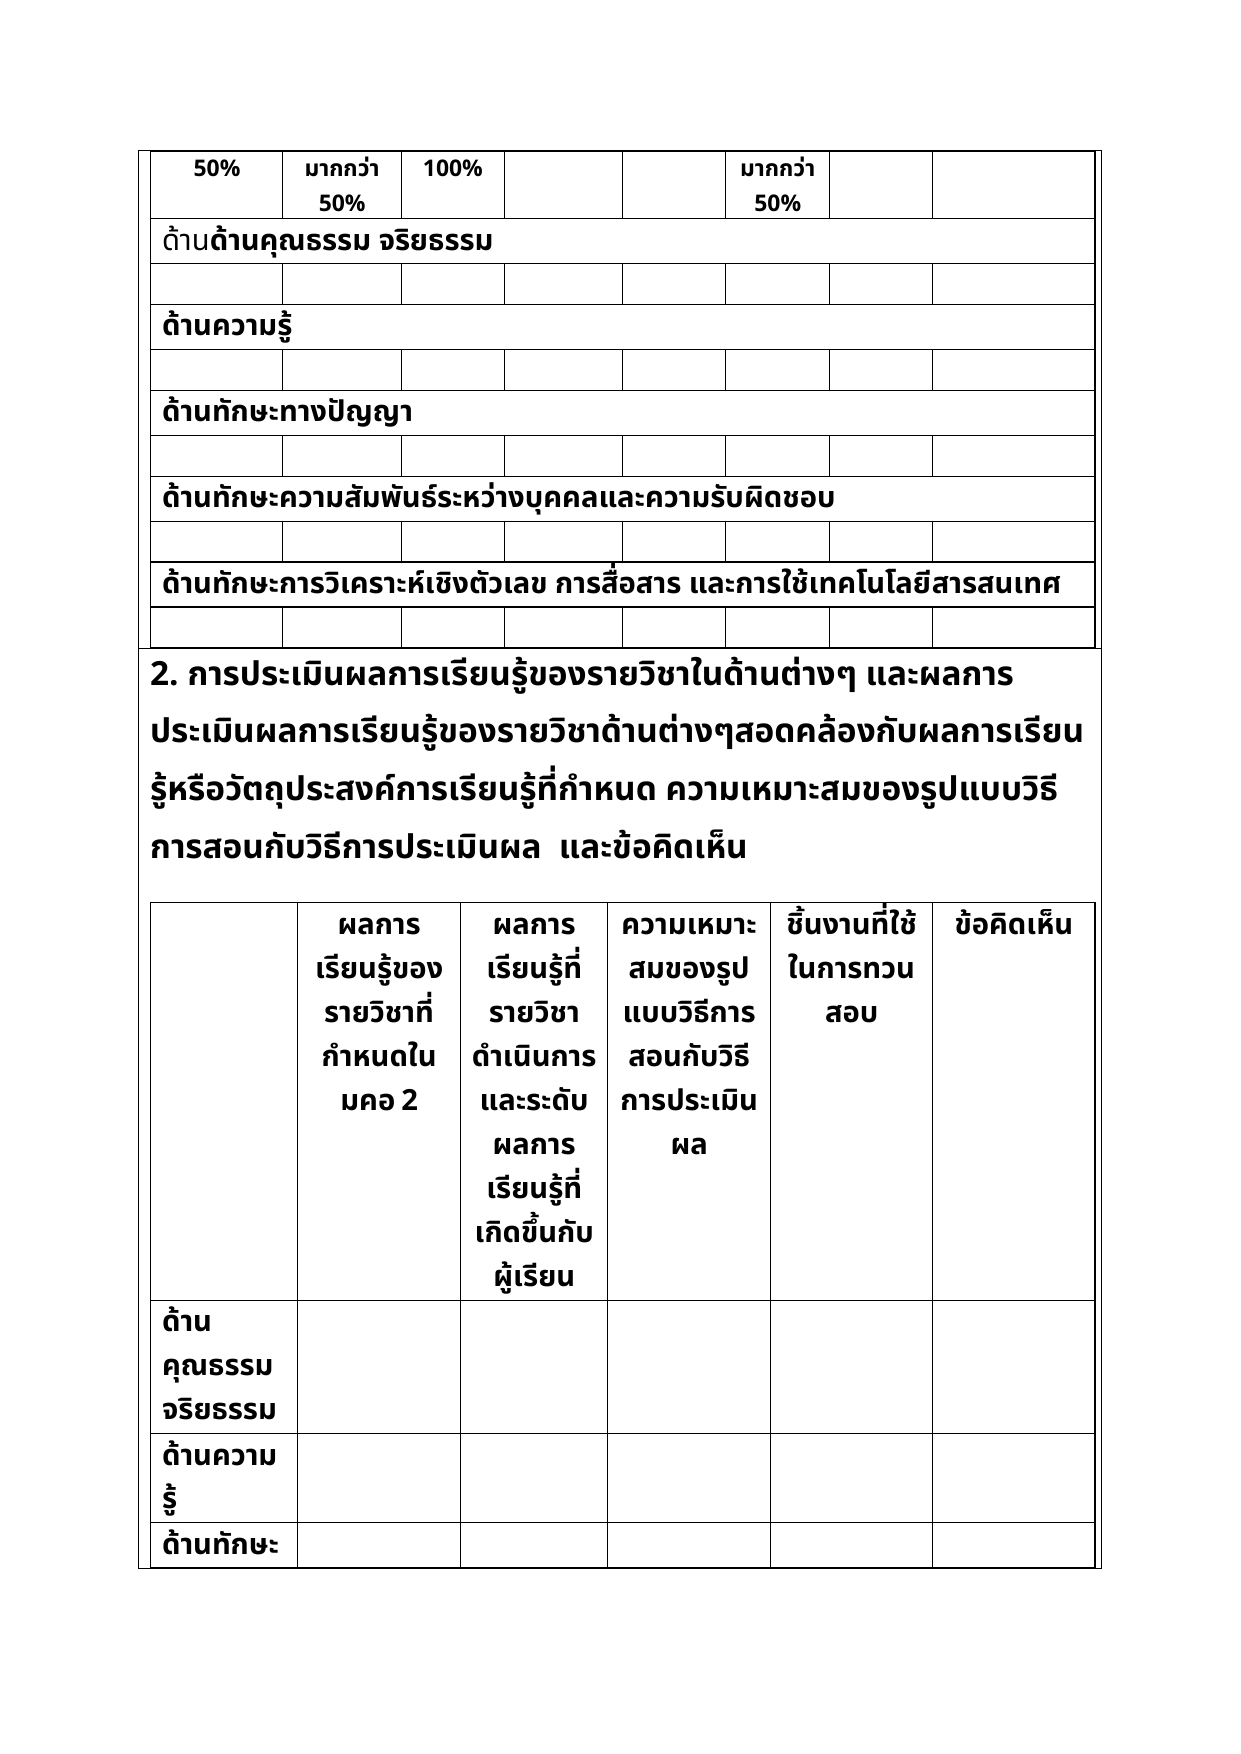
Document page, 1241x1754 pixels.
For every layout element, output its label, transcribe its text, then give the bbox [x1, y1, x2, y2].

table_cell [830, 436, 932, 476]
table_cell [830, 608, 932, 647]
table_cell [151, 608, 282, 647]
table_cell [402, 608, 504, 647]
table_cell [151, 436, 282, 476]
table_cell [505, 608, 622, 647]
table_cell [623, 608, 725, 647]
table_cell [623, 264, 725, 304]
table_cell [283, 264, 401, 304]
table_cell [151, 219, 1094, 263]
table_cell [830, 522, 932, 561]
table_cell [933, 522, 1094, 561]
table_cell [933, 608, 1094, 647]
table_cell [623, 152, 725, 218]
table_cell [402, 522, 504, 561]
table_cell [505, 350, 622, 390]
table_cell [933, 436, 1094, 476]
table_cell [726, 152, 829, 218]
table_cell [151, 264, 282, 304]
table_cell [933, 152, 1094, 218]
table_cell [726, 264, 829, 304]
table_cell [830, 264, 932, 304]
table_cell [726, 608, 829, 647]
table_cell [151, 563, 1094, 606]
table_cell [402, 264, 504, 304]
table_cell [933, 350, 1094, 390]
table_cell [726, 522, 829, 561]
table_cell [402, 152, 504, 218]
table_cell [151, 477, 1094, 521]
table_cell [623, 522, 725, 561]
table_cell [505, 522, 622, 561]
table_cell [283, 522, 401, 561]
table_cell [830, 152, 932, 218]
table_cell [151, 152, 282, 218]
table_cell [151, 305, 1094, 349]
table_cell [623, 436, 725, 476]
table_cell [505, 264, 622, 304]
table_cell [139, 151, 150, 648]
table_cell [1096, 151, 1101, 648]
table_cell [283, 436, 401, 476]
table_cell [726, 436, 829, 476]
table_cell [830, 350, 932, 390]
table_cell [151, 350, 282, 390]
table_cell [726, 350, 829, 390]
table_cell [151, 522, 282, 561]
table_cell [505, 152, 622, 218]
table_cell [402, 436, 504, 476]
table_cell [505, 436, 622, 476]
table_cell [151, 391, 1094, 435]
table_cell [283, 152, 401, 218]
table_cell [283, 350, 401, 390]
table_cell [933, 264, 1094, 304]
table_cell [623, 350, 725, 390]
table_cell [402, 350, 504, 390]
table_cell [283, 608, 401, 647]
